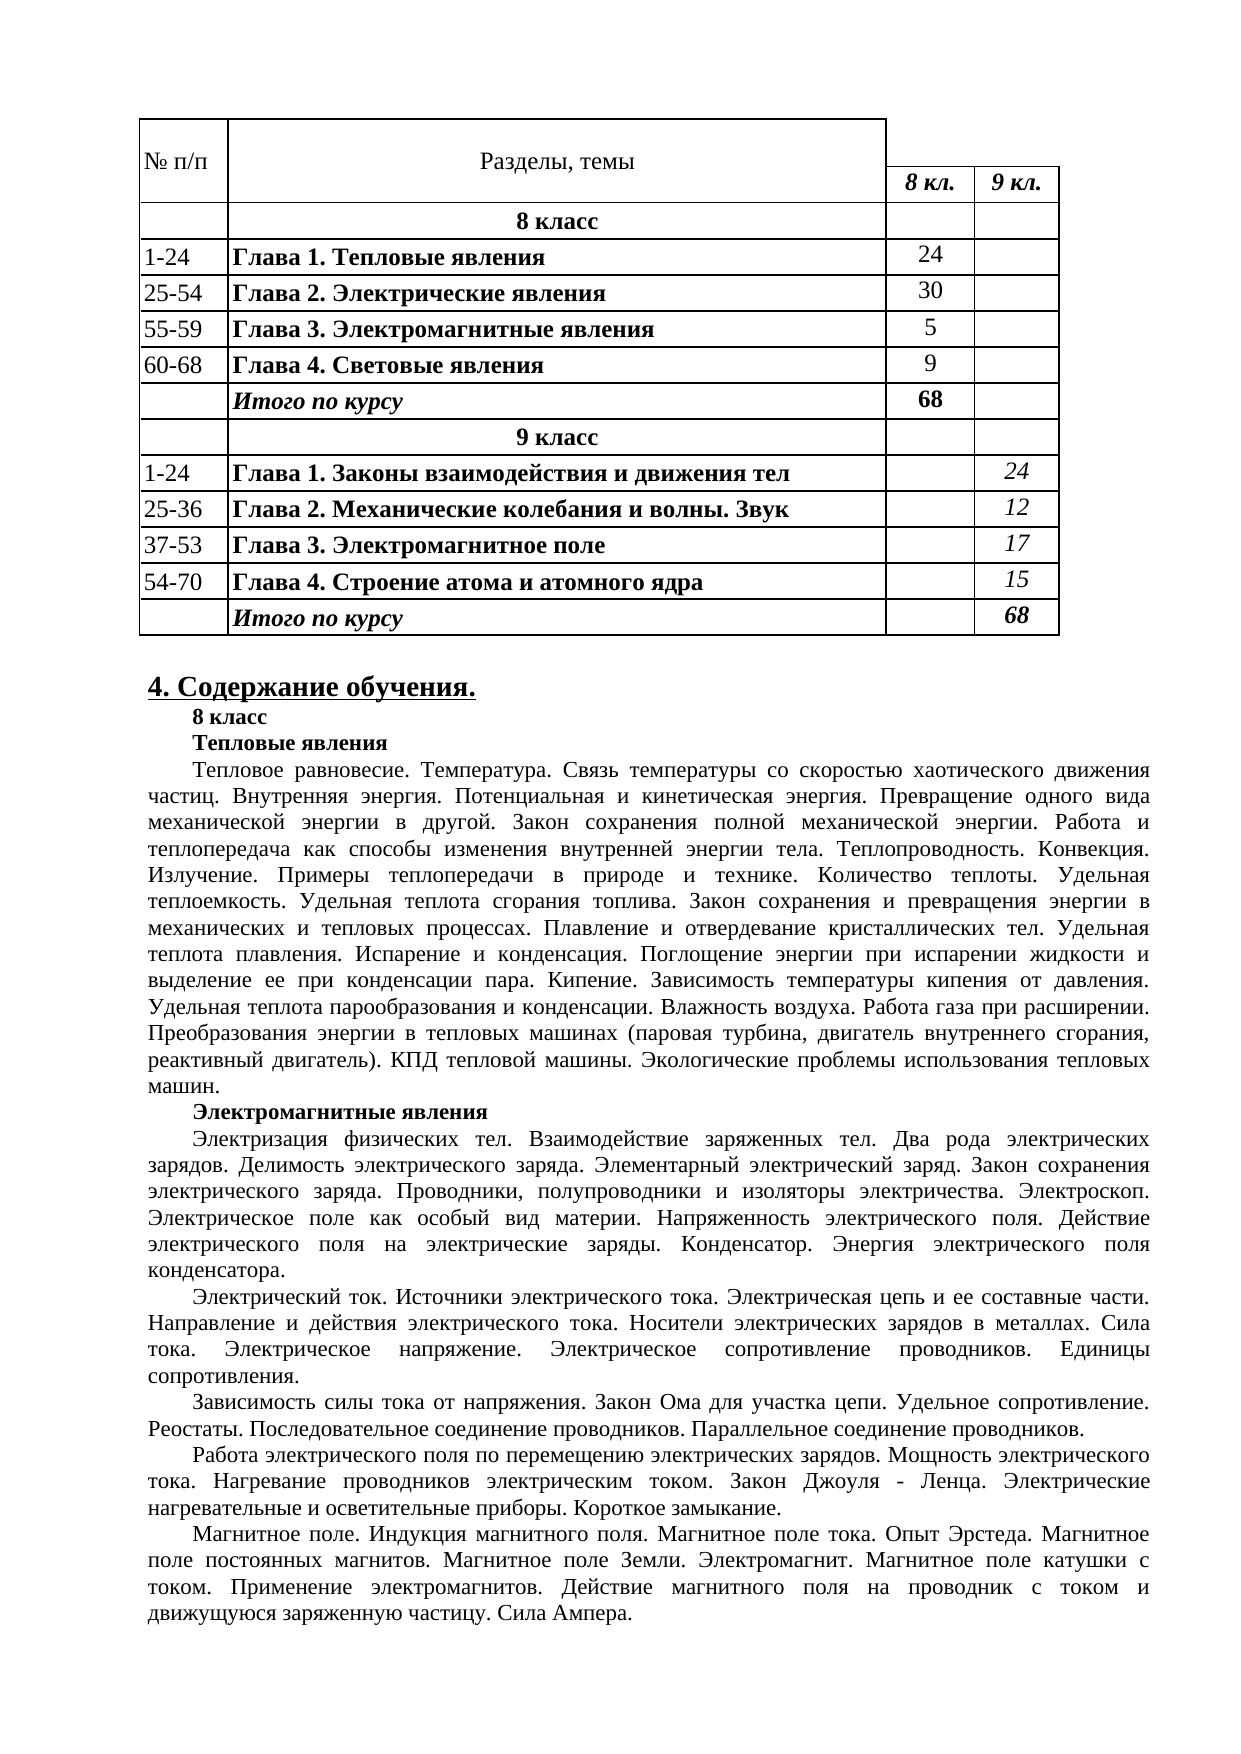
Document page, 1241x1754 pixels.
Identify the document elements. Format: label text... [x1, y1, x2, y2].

table_cell [975, 276, 1058, 310]
table_cell [975, 348, 1058, 382]
table_cell 30 [887, 276, 974, 310]
table_cell [140, 599, 227, 634]
text Электрический ток. Источники электрического тока. Электрическая цепь и ее составные части. Направление и действия электрического тока. Носители электрических зарядов в металлах. Сила тока. Электрическое напряжение. Электрическое сопротивление проводников. Единицы сопротивления. [148, 1283, 1152, 1388]
table_header № п/п [140, 120, 227, 202]
table_cell 1-24 [140, 239, 227, 274]
table_cell [887, 492, 974, 526]
text Работа электрического поля по перемещению электрических зарядов. Мощность электрического тока. Нагревание проводников электрическим током. Закон Джоуля - Ленца. Электрические нагревательные и осветительные приборы. Короткое замыкание. [148, 1441, 1152, 1520]
text Зависимость силы тока от напряжения. Закон Ома для участка цепи. Удельное сопротивление. Реостаты. Последовательное соединение проводников. Параллельное соединение проводников. [148, 1388, 1152, 1441]
text Магнитное поле. Индукция магнитного поля. Магнитное поле тока. Опыт Эрстеда. Магнитное поле постоянных магнитов. Магнитное поле Земли. Электромагнит. Магнитное поле катушки с током. Применение электромагнитов. Действие магнитного поля на проводник с током и движущуюся заряженную частицу. Сила Ампера. [148, 1520, 1152, 1625]
table_cell [140, 203, 227, 238]
table_cell [887, 600, 974, 634]
table_cell 25-36 [140, 491, 227, 526]
table_cell [975, 312, 1058, 346]
text Тепловые явления [148, 729, 1152, 756]
table_cell Глава 1. Тепловые явления [229, 240, 885, 274]
table_cell 60-68 [140, 347, 227, 382]
table_cell 25-54 [140, 275, 227, 310]
table_cell [887, 203, 974, 238]
text 8 класс [148, 703, 1152, 729]
table_cell Глава 2. Электрические явления [229, 276, 885, 310]
table_cell [975, 420, 1058, 454]
table_cell Глава 4. Строение атома и атомного ядра [229, 564, 885, 598]
table_cell 8 кл. [887, 167, 974, 202]
table_cell [887, 564, 974, 598]
table_cell 24 [887, 240, 974, 274]
table_header Разделы, темы [229, 120, 885, 202]
table_cell 37-53 [140, 527, 227, 562]
table_cell [140, 383, 227, 418]
text Электризация физических тел. Взаимодействие заряженных тел. Два рода электрических зарядов. Делимость электрического заряда. Элементарный электрический заряд. Закон сохранения электрического заряда. Проводники, полупроводники и изоляторы электричества. Электроскоп. Электрическое поле как особый вид материи. Напряженность электрического поля. Действие электрического поля на электрические заряды. Конденсатор. Энергия электрического поля конденсатора. [148, 1125, 1152, 1283]
table_cell Итого по курсу [229, 600, 885, 634]
table_cell 5 [887, 312, 974, 346]
table_cell 54-70 [140, 563, 227, 598]
table_cell 68 [887, 384, 974, 418]
table_cell 12 [975, 492, 1058, 526]
table_cell Итого по курсу [229, 384, 885, 418]
table_cell 24 [975, 456, 1058, 490]
table_cell Глава 3. Электромагнитные явления [229, 312, 885, 346]
table_cell 55-59 [140, 311, 227, 346]
table_cell [975, 384, 1058, 418]
table_cell 1-24 [140, 455, 227, 490]
table_cell 8 класс [229, 203, 885, 238]
table_cell 68 [975, 600, 1058, 634]
table_cell 17 [975, 528, 1058, 562]
table_cell 9 [887, 348, 974, 382]
table_cell Глава 2. Механические колебания и волны. Звук [229, 492, 885, 526]
table_cell [887, 528, 974, 562]
text Электромагнитные явления [148, 1098, 1152, 1125]
table_cell [887, 456, 974, 490]
table_cell [140, 419, 227, 454]
table_cell 9 класс [229, 420, 885, 454]
table_cell [975, 203, 1058, 238]
table_cell 15 [975, 564, 1058, 598]
table_cell Глава 4. Световые явления [229, 348, 885, 382]
table_cell Глава 1. Законы взаимодействия и движения тел [229, 456, 885, 490]
table_cell [975, 240, 1058, 274]
table_cell [887, 420, 974, 454]
table_cell 9 кл. [975, 167, 1058, 202]
table_cell Глава 3. Электромагнитное поле [229, 528, 885, 562]
text 4. Содержание обучения. [148, 669, 1152, 703]
text Тепловое равновесие. Температура. Связь температуры со скоростью хаотического движения частиц. Внутренняя энергия. Потенциальная и кинетическая энергия. Превращение одного вида механической энергии в другой. Закон сохранения полной механической энергии. Работа и теплопередача как способы изменения внутренней энергии тела. Теплопроводность. Конвекция. Излучение. Примеры теплопередачи в природе и технике. Количество теплоты. Удельная теплоемкость. Удельная теплота сгорания топлива. Закон сохранения и превращения энергии в механических и тепловых процессах. Плавление и отвердевание кристаллических тел. Удельная теплота плавления. Испарение и конденсация. Поглощение энергии при испарении жидкости и выделение ее при конденсации пара. Кипение. Зависимость температуры кипения от давления. Удельная теплота парообразования и конденсации. Влажность воздуха. Работа газа при расширении. Преобразования энергии в тепловых машинах (паровая турбина, двигатель внутреннего сгорания, реактивный двигатель). КПД тепловой машины. Экологические проблемы использования тепловых машин. [148, 756, 1152, 1098]
